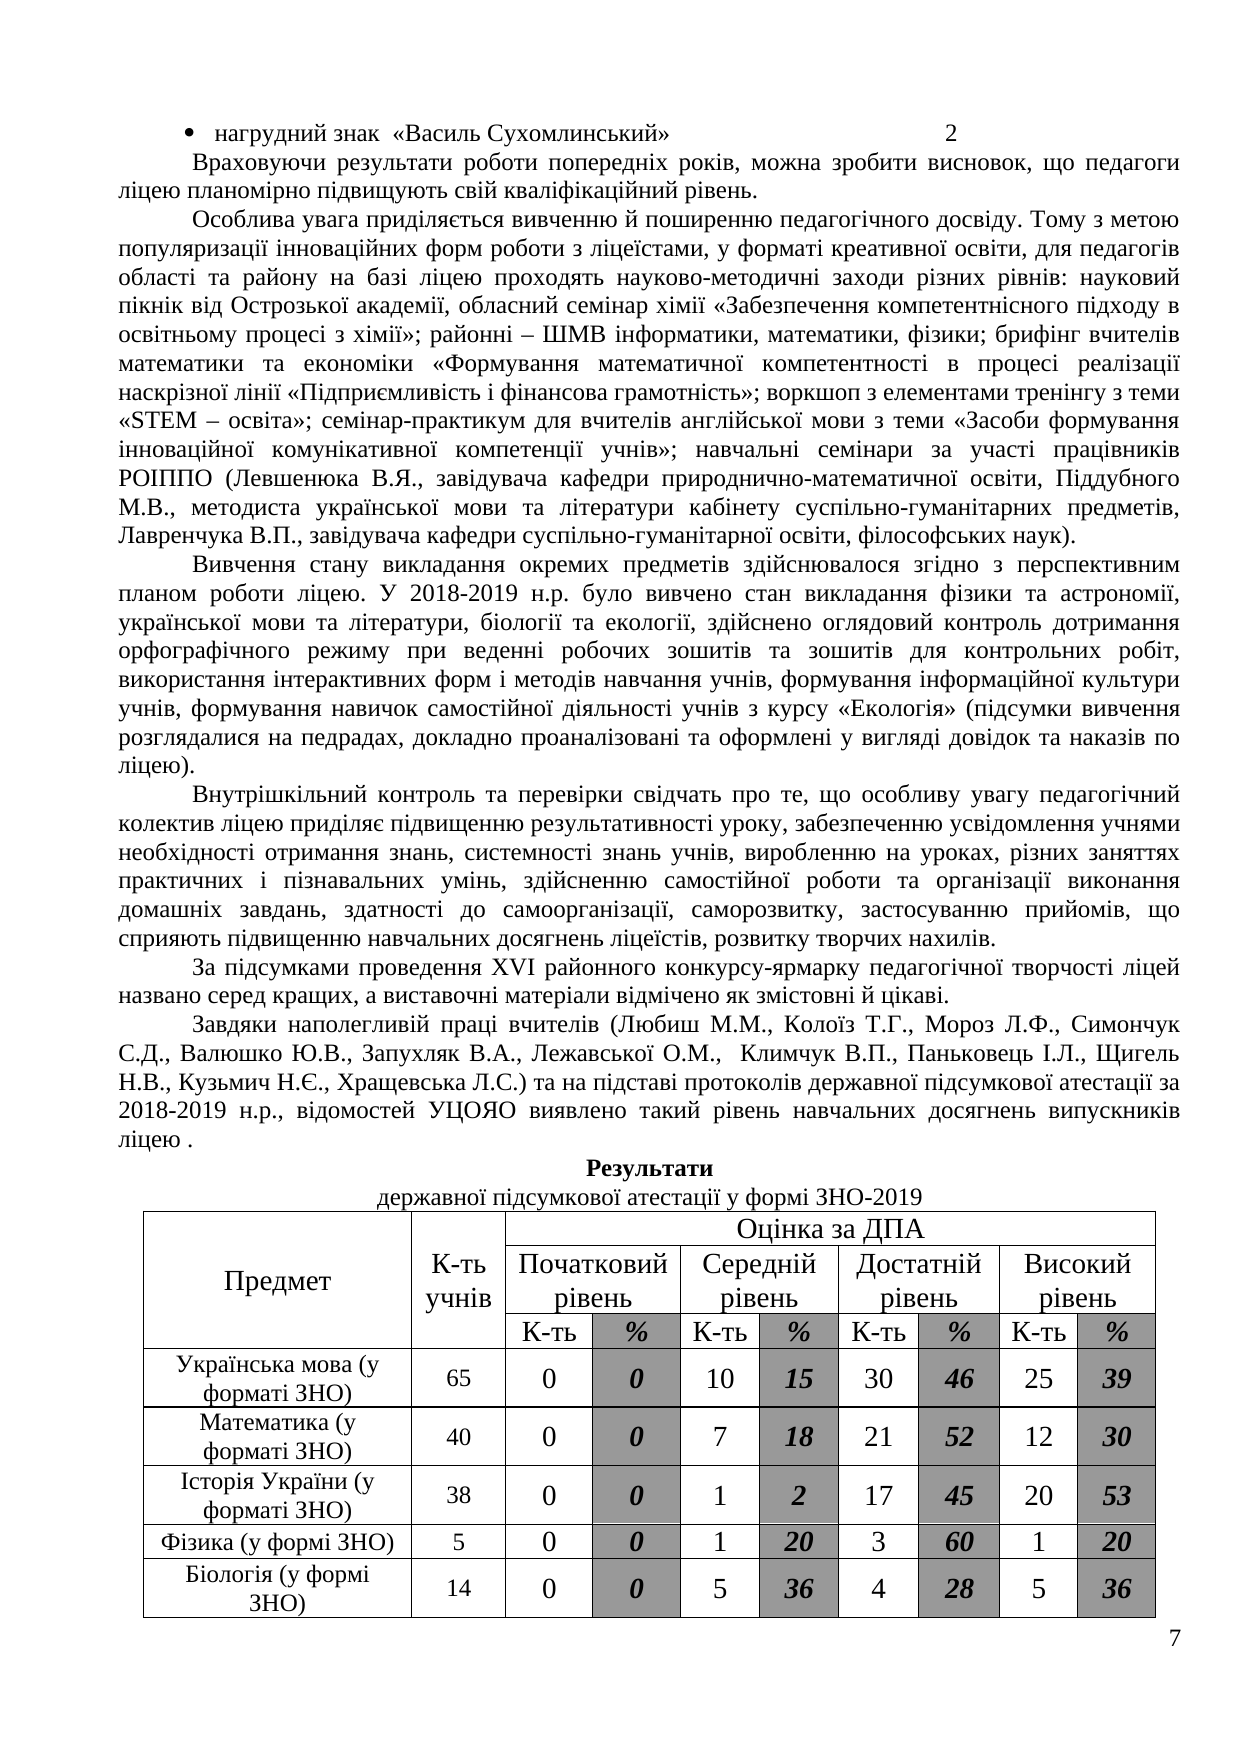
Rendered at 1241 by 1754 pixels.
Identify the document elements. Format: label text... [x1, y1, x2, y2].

table_cell 15 [760, 1349, 838, 1406]
table_cell 36 [760, 1559, 838, 1617]
table_cell 0 [593, 1349, 680, 1406]
table_cell Біологія (у формі ЗНО) [144, 1559, 411, 1617]
table_cell 28 [919, 1559, 999, 1617]
table_cell 17 [839, 1466, 918, 1523]
table_cell 60 [919, 1525, 999, 1558]
table_cell 36 [1078, 1559, 1155, 1617]
table_cell 53 [1078, 1466, 1155, 1523]
table_cell 1 [681, 1525, 759, 1558]
table_cell 0 [506, 1525, 592, 1558]
table_cell Українська мова (у форматі ЗНО) [144, 1349, 411, 1406]
table_cell % [760, 1314, 838, 1348]
table_cell 52 [919, 1408, 999, 1465]
text Вивчення стану викладання окремих предметів здійснювалося згідно з перспективним планом роботи ліцею. У 2018-2019 н.р. було вивчено стан викладання фізики та астрономії, української мови та літератури, біології та екології, здійснено оглядовий контроль дотримання орфографічного режиму при веденні робочих зошитів та зошитів для контрольних робіт, використання інтерактивних форм і методів навчання учнів, формування інформаційної культури учнів, формування навичок самостійної діяльності учнів з курсу «Екологія» (підсумки вивчення розглядалися на педрадах, докладно проаналізовані та оформлені у вигляді довідок та наказів по ліцею). [118, 549, 1181, 779]
table_cell Достатній рівень [839, 1246, 999, 1313]
text Враховуючи результати роботи попередніх років, можна зробити висновок, що педагоги ліцею планомірно підвищують свій кваліфікаційний рівень. [118, 147, 1181, 204]
text Завдяки наполегливій праці вчителів (Любиш М.М., Колоїз Т.Г., Мороз Л.Ф., Симончук С.Д., Валюшко Ю.В., Запухляк В.А., Лежавської О.М., Климчук В.П., Паньковець І.Л., Щигель Н.В., Кузьмич Н.Є., Хращевська Л.С.) та на підставі протоколів державної підсумкової атестації за 2018-2019 н.р., відомостей УЦОЯО виявлено такий рівень навчальних досягнень випускників ліцею . [118, 1009, 1181, 1153]
table_cell 1 [681, 1466, 759, 1523]
table_cell 5 [681, 1559, 759, 1617]
table_cell К-ть [506, 1314, 592, 1348]
table_cell 0 [593, 1408, 680, 1465]
table_cell К-ть [1000, 1314, 1077, 1348]
table_cell 20 [1000, 1466, 1077, 1523]
table_cell 12 [1000, 1408, 1077, 1465]
table_header К-ть учнів [412, 1212, 505, 1348]
table_header Оцінка за ДПА [506, 1212, 1155, 1245]
text За підсумками проведення ХVІ районного конкурсу-ярмарку педагогічної творчості ліцей названо серед кращих, а виставочні матеріали відмічено як змістовні й цікаві. [118, 952, 1181, 1009]
text Результати [118, 1153, 1181, 1182]
table_cell Математика (у форматі ЗНО) [144, 1408, 411, 1465]
text Внутрішкільний контроль та перевірки свідчать про те, що особливу увагу педагогічний колектив ліцею приділяє підвищенню результативності уроку, забезпеченню усвідомлення учнями необхідності отримання знань, системності знань учнів, виробленню на уроках, різних заняттях практичних і пізнавальних умінь, здійсненню самостійної роботи та організації виконання домашніх завдань, здатності до самоорганізації, саморозвитку, застосуванню прийомів, що сприяють підвищенню навчальних досягнень ліцеїстів, розвитку творчих нахилів. [118, 779, 1181, 952]
table_cell 5 [412, 1525, 505, 1558]
table_cell 30 [839, 1349, 918, 1406]
table_cell 20 [760, 1525, 838, 1558]
text Особлива увага приділяється вивченню й поширенню педагогічного досвіду. Тому з метою популяризації інноваційних форм роботи з ліцеїстами, у форматі креативної освіти, для педагогів області та району на базі ліцею проходять науково-методичні заходи різних рівнів: науковий пікнік від Острозької академії, обласний семінар хімії «Забезпечення компетентнісного підходу в освітньому процесі з хімії»; районні – ШМВ інформатики, математики, фізики; брифінг вчителів математики та економіки «Формування математичної компетентності в процесі реалізації наскрізної лінії «Підприємливість і фінансова грамотність»; воркшоп з елементами тренінгу з теми «STEM – освіта»; семінар-практикум для вчителів англійської мови з теми «Засоби формування інноваційної комунікативної компетенції учнів»; навчальні семінари за участі працівників РОІППО (Левшенюка В.Я., завідувача кафедри природнично-математичної освіти, Піддубного М.В., методиста української мови та літератури кабінету суспільно-гуманітарних предметів, Лавренчука В.П., завідувача кафедри суспільно-гуманітарної освіти, філософських наук). [118, 204, 1181, 549]
table_cell 0 [593, 1466, 680, 1523]
table_cell 39 [1078, 1349, 1155, 1406]
table_cell 21 [839, 1408, 918, 1465]
table_cell 20 [1078, 1525, 1155, 1558]
table_cell 5 [1000, 1559, 1077, 1617]
table_cell 0 [506, 1466, 592, 1523]
table_cell 0 [593, 1559, 680, 1617]
table_cell Історія України (у форматі ЗНО) [144, 1466, 411, 1523]
table_cell К-ть [681, 1314, 759, 1348]
table_cell 18 [760, 1408, 838, 1465]
table_cell 65 [412, 1349, 505, 1406]
text державної підсумкової атестації у формі ЗНО-2019 [118, 1182, 1181, 1211]
table_cell 7 [681, 1408, 759, 1465]
table_cell Фізика (у формі ЗНО) [144, 1525, 411, 1558]
table_cell К-ть [839, 1314, 918, 1348]
table_cell 3 [839, 1525, 918, 1558]
table_cell 46 [919, 1349, 999, 1406]
table_cell 0 [593, 1525, 680, 1558]
table_cell % [919, 1314, 999, 1348]
table_cell 10 [681, 1349, 759, 1406]
table_cell 14 [412, 1559, 505, 1617]
table_cell 0 [506, 1408, 592, 1465]
table_cell 30 [1078, 1408, 1155, 1465]
table_cell 4 [839, 1559, 918, 1617]
table_cell % [1078, 1314, 1155, 1348]
table_header Предмет [144, 1212, 411, 1348]
table_cell 1 [1000, 1525, 1077, 1558]
table_cell 40 [412, 1408, 505, 1465]
table_cell % [593, 1314, 680, 1348]
table_cell 25 [1000, 1349, 1077, 1406]
table_cell 0 [506, 1559, 592, 1617]
table_cell Середній рівень [681, 1246, 838, 1313]
table_cell 0 [506, 1349, 592, 1406]
table_cell 45 [919, 1466, 999, 1523]
table_cell 2 [934, 118, 1126, 147]
table_cell 38 [412, 1466, 505, 1523]
table_cell Початковий рівень [506, 1246, 680, 1313]
table_cell 2 [760, 1466, 838, 1523]
table_cell Високий рівень [1000, 1246, 1155, 1313]
table_cell нагрудний знак «Василь Сухомлинський» [174, 118, 934, 147]
